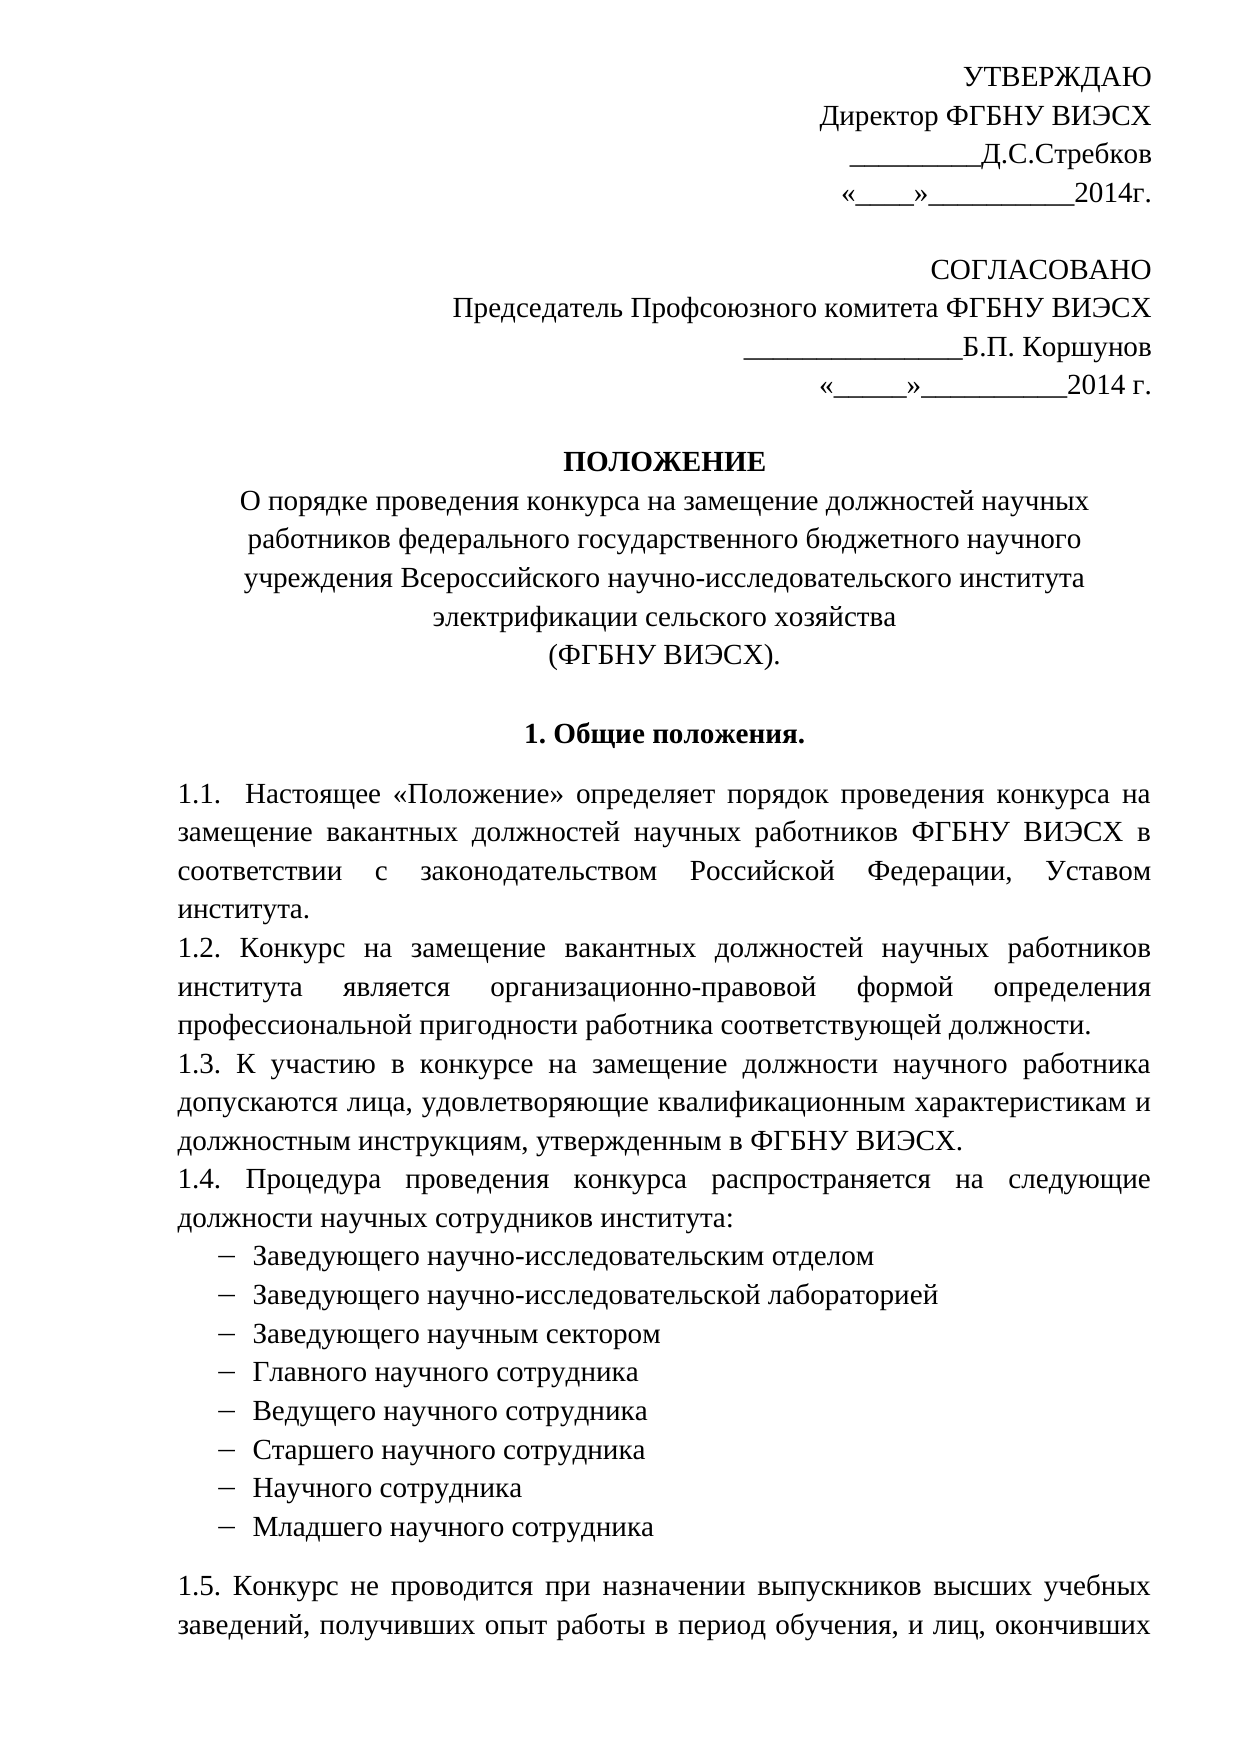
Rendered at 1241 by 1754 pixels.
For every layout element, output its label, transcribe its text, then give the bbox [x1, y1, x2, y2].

text ПОЛОЖЕНИЕ [177, 444, 1152, 478]
text СОГЛАСОВАНО [177, 252, 1152, 285]
list Ведущего научного сотрудника [215, 1393, 1152, 1427]
list Заведующего научно-исследовательской лабораторией [215, 1277, 1152, 1311]
text 1.4. Процедура проведения конкурса распространяется на следующие должности научных сотрудников института: [177, 1161, 1152, 1233]
text 1. Общие положения. [177, 717, 1152, 750]
list Заведующего научно-исследовательским отделом [215, 1238, 1152, 1272]
list Научного сотрудника [215, 1470, 1152, 1504]
text 1.3. К участию в конкурсе на замещение должности научного работника допускаются лица, удовлетворяющие квалификационным характеристикам и должностным инструкциям, утвержденным в ФГБНУ ВИЭСХ. [177, 1046, 1152, 1156]
text О порядке проведения конкурса на замещение должностей научных работников федерального государственного бюджетного научного учреждения Всероссийского научно-исследовательского института [177, 483, 1152, 594]
text УТВЕРЖДАЮ [177, 59, 1152, 93]
text (ФГБНУ ВИЭСХ). [177, 637, 1152, 671]
text 1.2. Конкурс на замещение вакантных должностей научных работников института является организационно-правовой формой определения профессиональной пригодности работника соответствующей должности. [177, 930, 1152, 1041]
text Председатель Профсоюзного комитета ФГБНУ ВИЭСХ _______________Б.П. Коршунов «_____»__________2014 г. [177, 290, 1152, 401]
text Директор ФГБНУ ВИЭСХ [177, 98, 1152, 131]
text «____»__________2014г. [177, 175, 1152, 208]
text 1.1. Настоящее «Положение» определяет порядок проведения конкурса на замещение вакантных должностей научных работников ФГБНУ ВИЭСХ в соответствии с законодательством Российской Федерации, Уставом института. [177, 776, 1152, 925]
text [177, 1568, 1152, 1641]
list Главного научного сотрудника [215, 1354, 1152, 1388]
text электрификации сельского хозяйства [177, 599, 1152, 632]
list Заведующего научным сектором [215, 1316, 1152, 1349]
list Младшего научного сотрудника [215, 1509, 1152, 1543]
text _________Д.С.Стребков [177, 136, 1152, 170]
list Старшего научного сотрудника [215, 1432, 1152, 1465]
